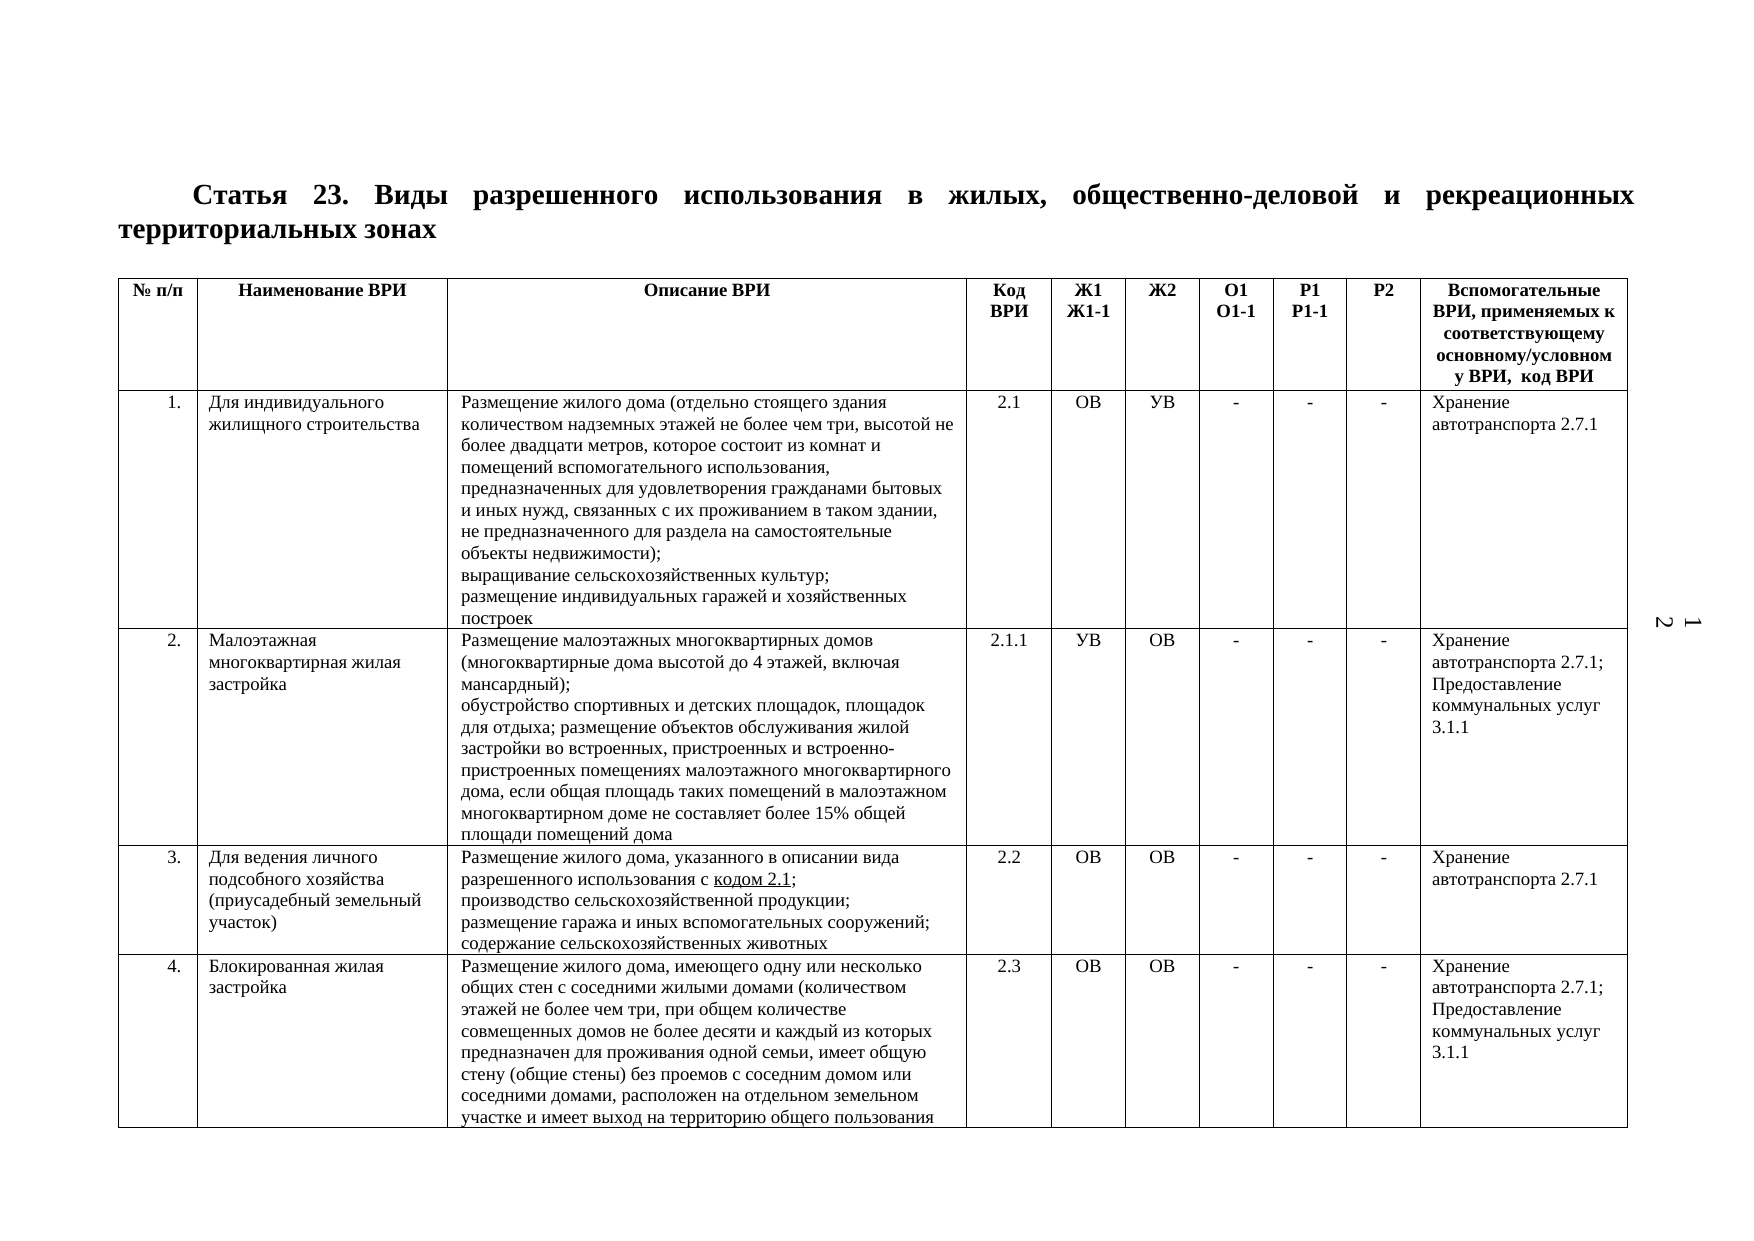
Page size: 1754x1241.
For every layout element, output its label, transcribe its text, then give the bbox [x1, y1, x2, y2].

table_cell Хранение автотранспорта 2.7.1 [1421, 391, 1627, 628]
table_cell - [1274, 955, 1346, 1127]
table_header Ж2 [1126, 279, 1199, 390]
table_cell 2.3 [967, 955, 1051, 1127]
table_cell ОВ [1126, 846, 1199, 954]
table_header Р1 Р1-1 [1274, 279, 1346, 390]
table_cell - [1347, 391, 1420, 628]
table_cell - [1347, 955, 1420, 1127]
table_cell ОВ [1126, 955, 1199, 1127]
table_header Описание ВРИ [448, 279, 966, 390]
table_cell Хранение автотранспорта 2.7.1 [1421, 846, 1627, 954]
table_cell - [1200, 629, 1273, 845]
table_cell ОВ [1052, 846, 1125, 954]
table_cell - [1347, 629, 1420, 845]
table_cell Для ведения личного подсобного хозяйства (приусадебный земельный участок) [198, 846, 447, 954]
table_cell УВ [1052, 629, 1125, 845]
table_cell Размещение жилого дома, указанного в описании вида разрешенного использования с кодом 2.1; производство сельскохозяйственной продукции; размещение гаража и иных вспомогательных сооружений; содержание сельскохозяйственных животных [448, 846, 966, 954]
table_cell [448, 955, 966, 1127]
table_header Ж1 Ж1-1 [1052, 279, 1125, 390]
table_cell - [1347, 846, 1420, 954]
text Статья 23. Виды разрешенного использования в жилых, общественно-деловой и рекреационных территориальных зонах [118, 177, 1636, 244]
table_cell - [1200, 846, 1273, 954]
table_header Р2 [1347, 279, 1420, 390]
table_cell Малоэтажная многоквартирная жилая застройка [198, 629, 447, 845]
table_cell 2.1 [967, 391, 1051, 628]
table_cell - [1274, 846, 1346, 954]
table_cell [119, 846, 197, 954]
table_header № п/п [119, 279, 197, 390]
table_cell 2.2 [967, 846, 1051, 954]
table_cell - [1200, 391, 1273, 628]
table_cell Размещение малоэтажных многоквартирных домов (многоквартирные дома высотой до 4 этажей, включая мансардный); обустройство спортивных и детских площадок, площадок для отдыха; размещение объектов обслуживания жилой застройки во встроенных, пристроенных и встроенно-пристроенных помещениях малоэтажного многоквартирного дома, если общая площадь таких помещений в малоэтажном многоквартирном доме не составляет более 15% общей площади помещений дома [448, 629, 966, 845]
table_cell - [1200, 955, 1273, 1127]
table_cell [119, 391, 197, 628]
table_cell Для индивидуального жилищного строительства [198, 391, 447, 628]
table_header Вспомогательные ВРИ, применяемых к соответствующему основному/условному ВРИ, код ВРИ [1421, 279, 1627, 390]
table_cell [119, 955, 197, 1127]
table_cell - [1274, 391, 1346, 628]
table_cell ОВ [1052, 955, 1125, 1127]
table_cell - [1274, 629, 1346, 845]
table_cell 2.1.1 [967, 629, 1051, 845]
table_cell Размещение жилого дома (отдельно стоящего здания количеством надземных этажей не более чем три, высотой не более двадцати метров, которое состоит из комнат и помещений вспомогательного использования, предназначенных для удовлетворения гражданами бытовых и иных нужд, связанных с их проживанием в таком здании, не предназначенного для раздела на самостоятельные объекты недвижимости); выращивание сельскохозяйственных культур; размещение индивидуальных гаражей и хозяйственных построек [448, 391, 966, 628]
table_cell [119, 629, 197, 845]
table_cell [1421, 955, 1627, 1127]
table_cell ОВ [1126, 629, 1199, 845]
table_header O1 О1-1 [1200, 279, 1273, 390]
table_cell ОВ [1052, 391, 1125, 628]
table_header Наименование ВРИ [198, 279, 447, 390]
table_cell УВ [1126, 391, 1199, 628]
table_cell Хранение автотранспорта 2.7.1; Предоставление коммунальных услуг 3.1.1 [1421, 629, 1627, 845]
table_header Код ВРИ [967, 279, 1051, 390]
table_cell Блокированная жилая застройка [198, 955, 447, 1127]
